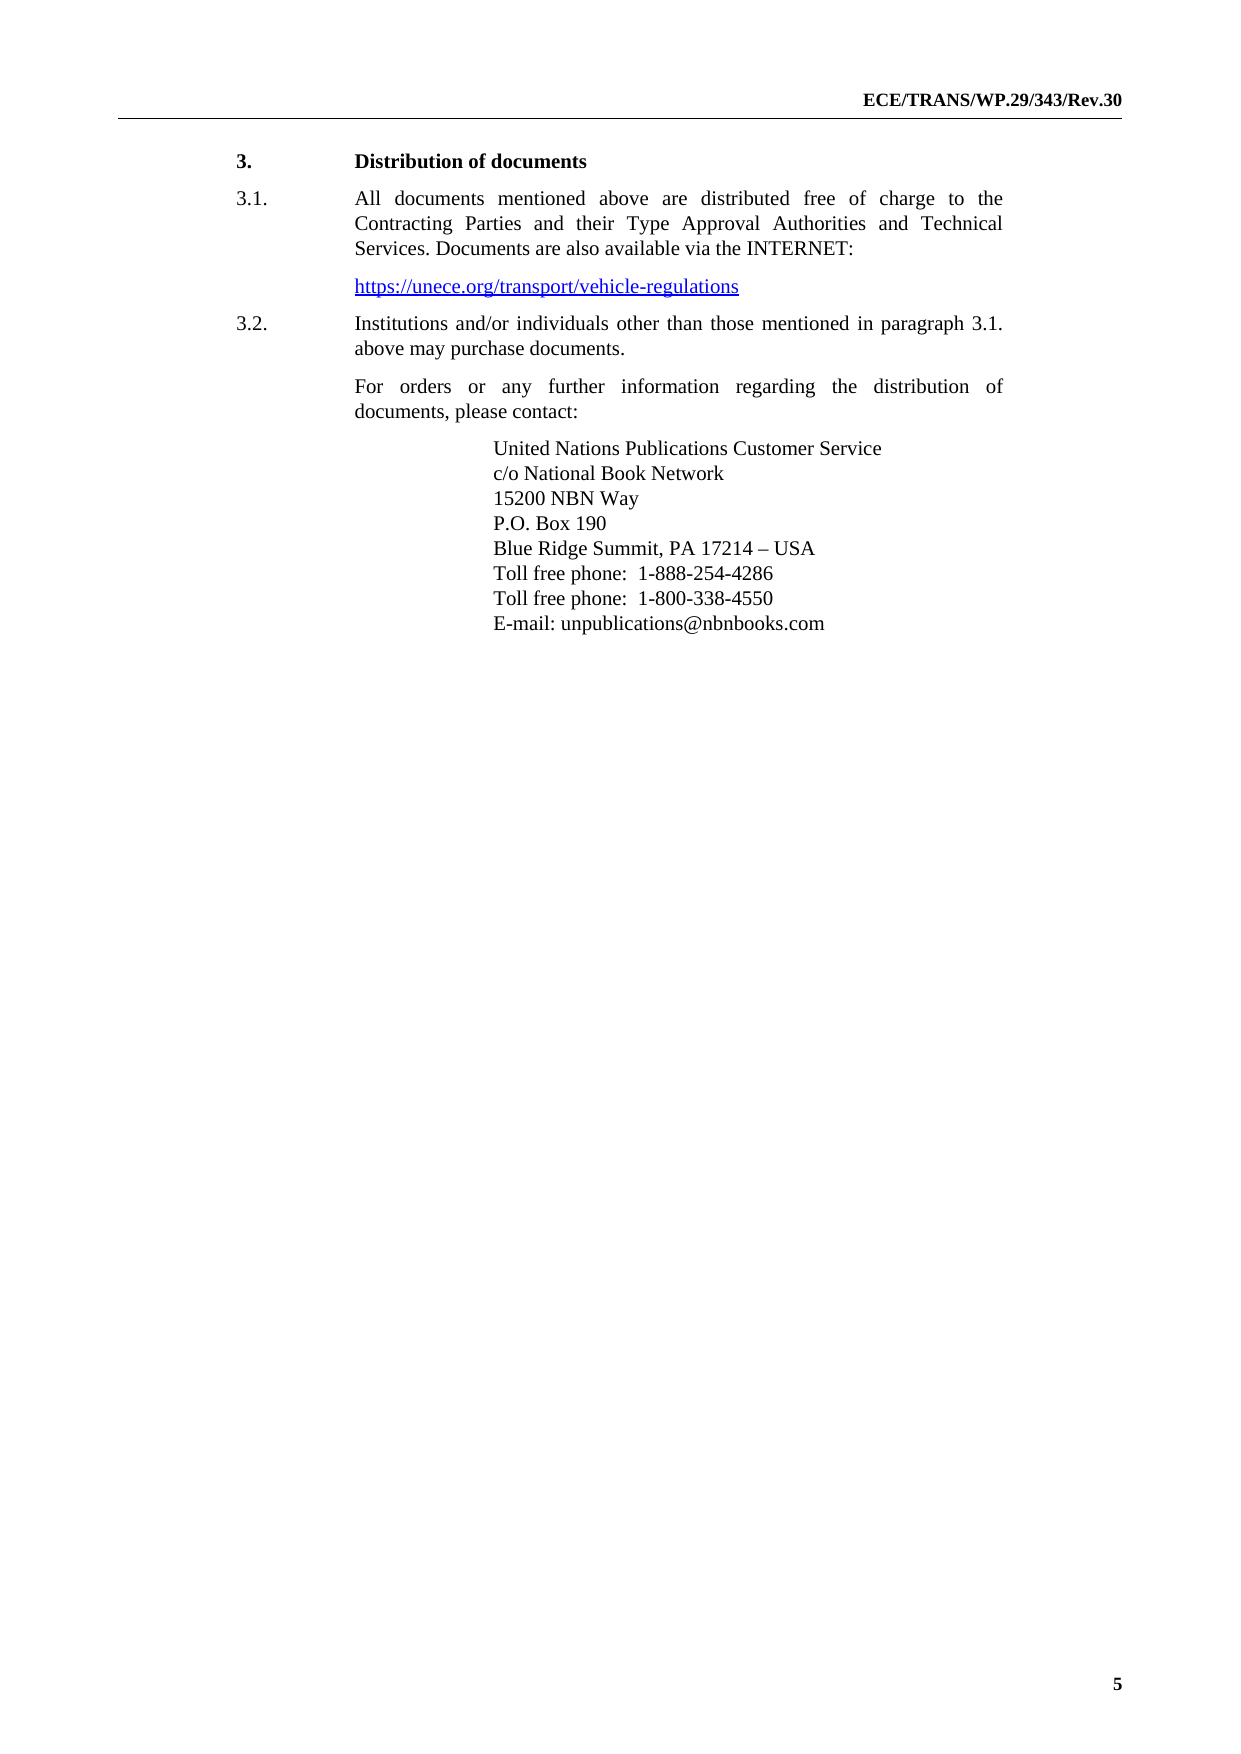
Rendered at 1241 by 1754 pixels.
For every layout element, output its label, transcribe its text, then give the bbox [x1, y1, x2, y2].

text 3.2. Institutions and/or individuals other than those mentioned in paragraph 3.1. above may purchase documents. [236, 310, 1004, 360]
text Toll free phone: 1-800-338-4550 [493, 585, 1122, 610]
text 15200 NBN Way [493, 485, 1122, 510]
text United Nations Publications Customer Service [493, 435, 1122, 460]
text https://unece.org/transport/vehicle-regulations [354, 273, 1004, 298]
text 3.1. All documents mentioned above are distributed free of charge to the Contracting Parties and their Type Approval Authorities and Technical Services. Documents are also available via the INTERNET: [236, 185, 1004, 260]
text c/o National Book Network [493, 460, 1122, 485]
text 3. Distribution of documents [236, 148, 1004, 173]
text P.O. Box 190 [493, 510, 1122, 535]
text Blue Ridge Summit, PA 17214 – USA [493, 535, 1122, 560]
text E-mail: unpublications@nbnbooks.com [493, 610, 1122, 635]
text Toll free phone: 1-888-254-4286 [493, 560, 1122, 585]
text For orders or any further information regarding the distribution of documents, please contact: [354, 373, 1004, 423]
